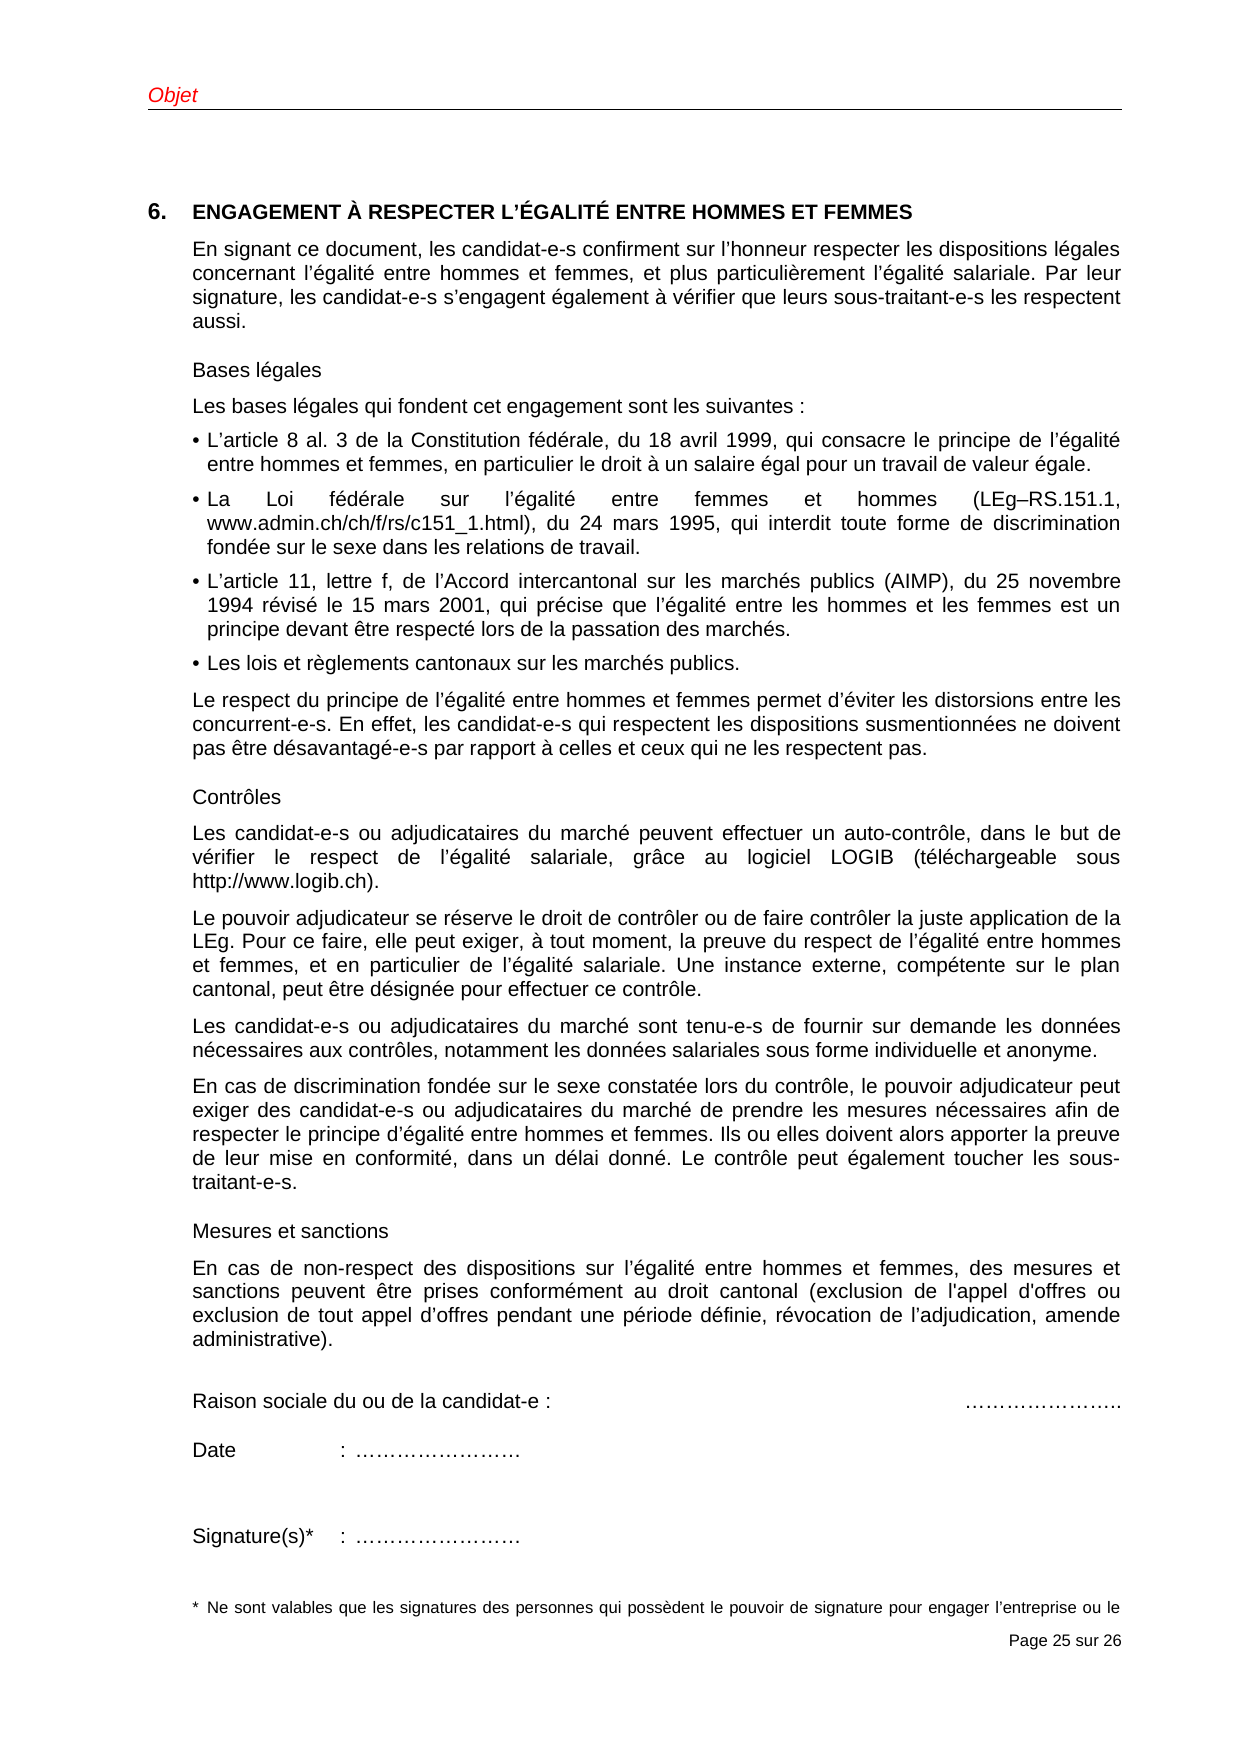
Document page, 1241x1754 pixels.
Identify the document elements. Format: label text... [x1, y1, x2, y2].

text • La Loi fédérale sur l’égalité entre femmes et hommes (LEg–RS.151.1, www.admin.ch/ch/f/rs/c151_1.html), du 24 mars 1995, qui interdit toute forme de discrimination fondée sur le sexe dans les relations de travail. [192, 487, 1122, 558]
text En cas de non-respect des dispositions sur l’égalité entre hommes et femmes, des mesures et sanctions peuvent être prises conformément au droit cantonal (exclusion de l'appel d'offres ou exclusion de tout appel d’offres pendant une période définie, révocation de l’adjudication, amende administrative). [192, 1255, 1122, 1351]
text Les candidat-e-s ou adjudicataires du marché peuvent effectuer un auto-contrôle, dans le but de vérifier le respect de l’égalité salariale, grâce au logiciel LOGIB (téléchargeable sous http://www.logib.ch). [192, 821, 1122, 893]
text Date : …………………… [192, 1438, 1122, 1462]
text Le respect du principe de l’égalité entre hommes et femmes permet d’éviter les distorsions entre les concurrent-e-s. En effet, les candidat-e-s qui respectent les dispositions susmentionnées ne doivent pas être désavantagé-e-s par rapport à celles et ceux qui ne les respectent pas. [192, 688, 1122, 759]
text • Les lois et règlements cantonaux sur les marchés publics. [192, 651, 1122, 675]
text Les bases légales qui fondent cet engagement sont les suivantes : [192, 394, 1122, 418]
text Signature(s)* : …………………… [192, 1524, 1122, 1548]
text En signant ce document, les candidat-e-s confirment sur l’honneur respecter les dispositions légales concernant l’égalité entre hommes et femmes, et plus particulièrement l’égalité salariale. Par leur signature, les candidat-e-s s’engagent également à vérifier que leurs sous-traitant-e-s les respectent aussi. [192, 237, 1122, 332]
text Bases légales [192, 357, 1122, 381]
text Le pouvoir adjudicateur se réserve le droit de contrôler ou de faire contrôler la juste application de la LEg. Pour ce faire, elle peut exiger, à tout moment, la preuve du respect de l’égalité entre hommes et femmes, et en particulier de l’égalité salariale. Une instance externe, compétente sur le plan cantonal, peut être désignée pour effectuer ce contrôle. [192, 905, 1122, 1001]
text En cas de discrimination fondée sur le sexe constatée lors du contrôle, le pouvoir adjudicateur peut exiger des candidat-e-s ou adjudicataires du marché de prendre les mesures nécessaires afin de respecter le principe d’égalité entre hommes et femmes. Ils ou elles doivent alors apporter la preuve de leur mise en conformité, dans un délai donné. Le contrôle peut également toucher les sous-traitant-e-s. [192, 1074, 1122, 1194]
text • L’article 11, lettre f, de l’Accord intercantonal sur les marchés publics (AIMP), du 25 novembre 1994 révisé le 15 mars 2001, qui précise que l’égalité entre les hommes et les femmes est un principe devant être respecté lors de la passation des marchés. [192, 569, 1122, 641]
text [192, 1598, 1122, 1617]
text Les candidat-e-s ou adjudicataires du marché sont tenu-e-s de fournir sur demande les données nécessaires aux contrôles, notamment les données salariales sous forme individuelle et anonyme. [192, 1014, 1122, 1062]
text Mesures et sanctions [192, 1219, 1122, 1243]
list ENGAGEMENT À RESPECTER L’ÉGALITÉ ENTRE HOMMES ET FEMMES [148, 198, 1122, 224]
text • L’article 8 al. 3 de la Constitution fédérale, du 18 avril 1999, qui consacre le principe de l’égalité entre hommes et femmes, en particulier le droit à un salaire égal pour un travail de valeur égale. [192, 428, 1122, 476]
text Contrôles [192, 784, 1122, 808]
text Raison sociale du ou de la candidat-e : ………………….. [192, 1389, 1122, 1413]
